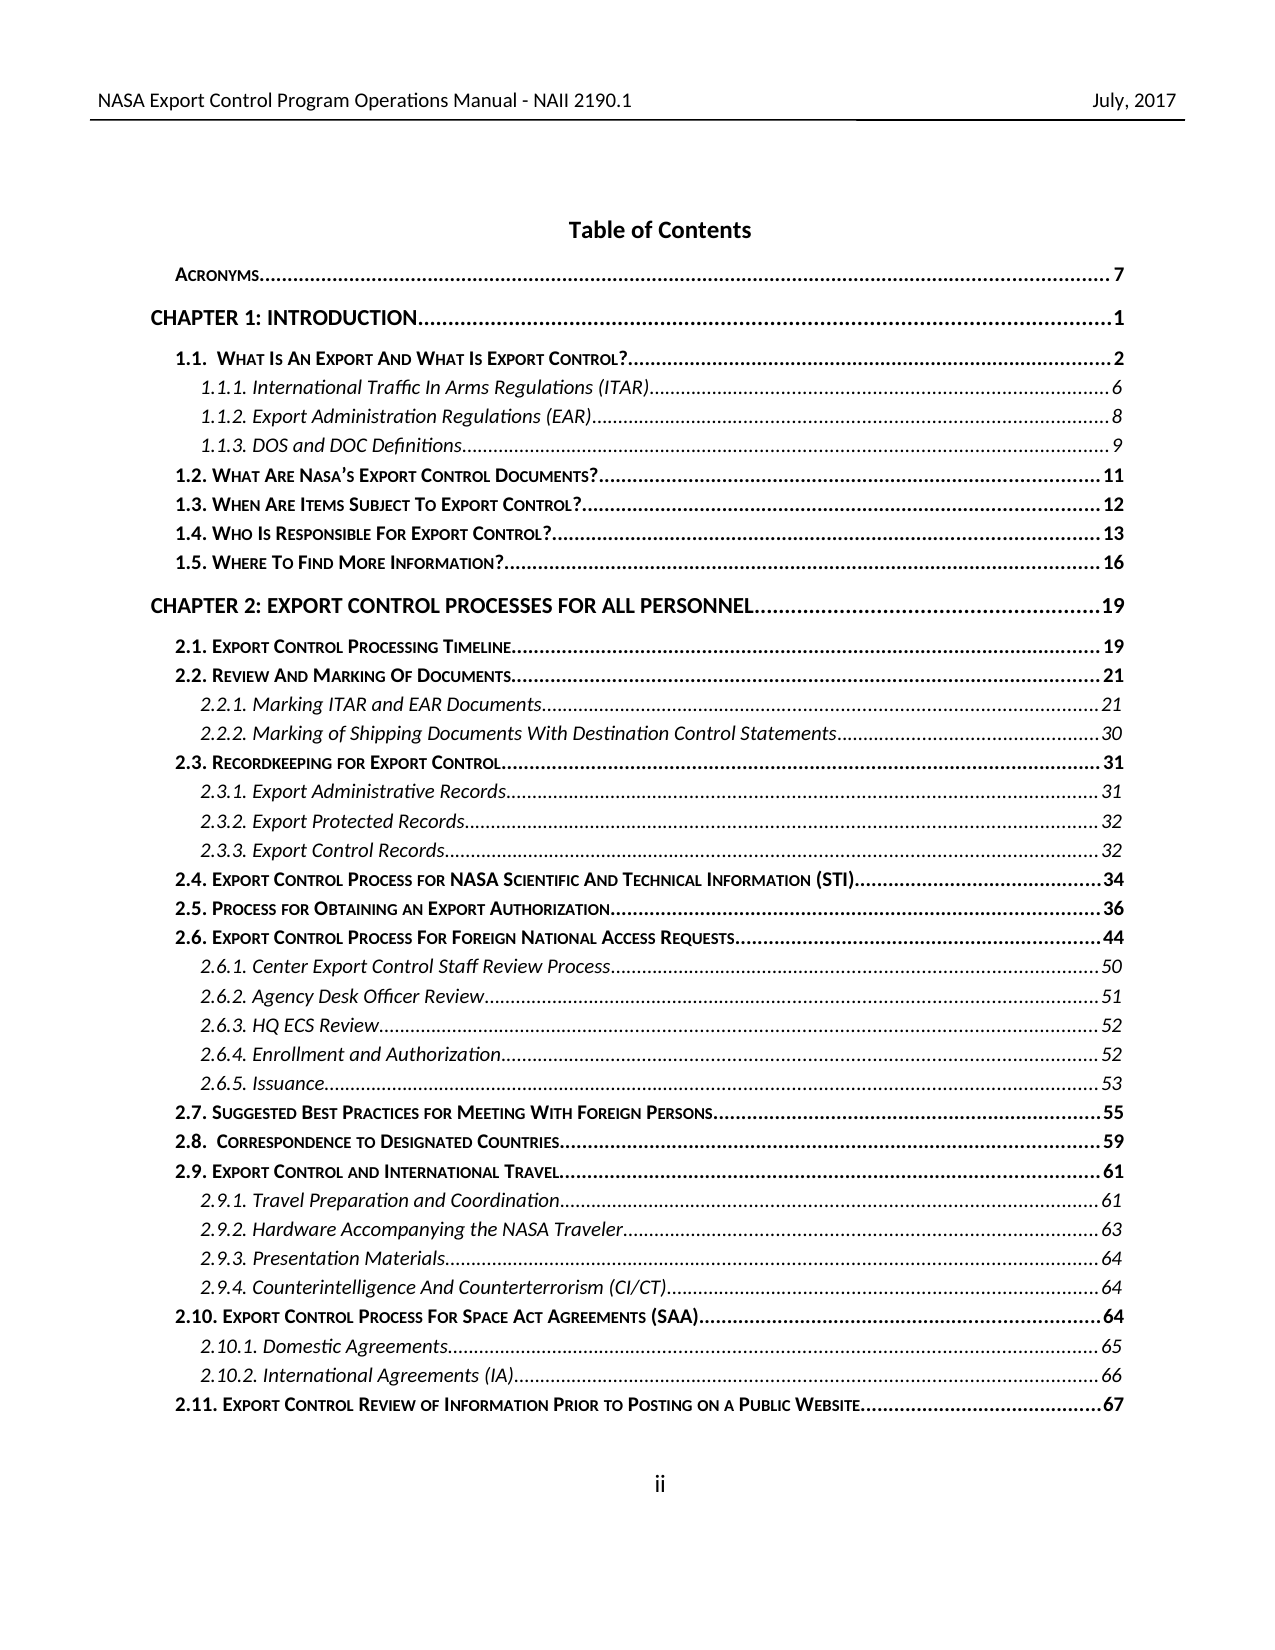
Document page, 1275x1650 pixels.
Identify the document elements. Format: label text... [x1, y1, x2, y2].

text Table of Contents [150, 214, 1125, 244]
